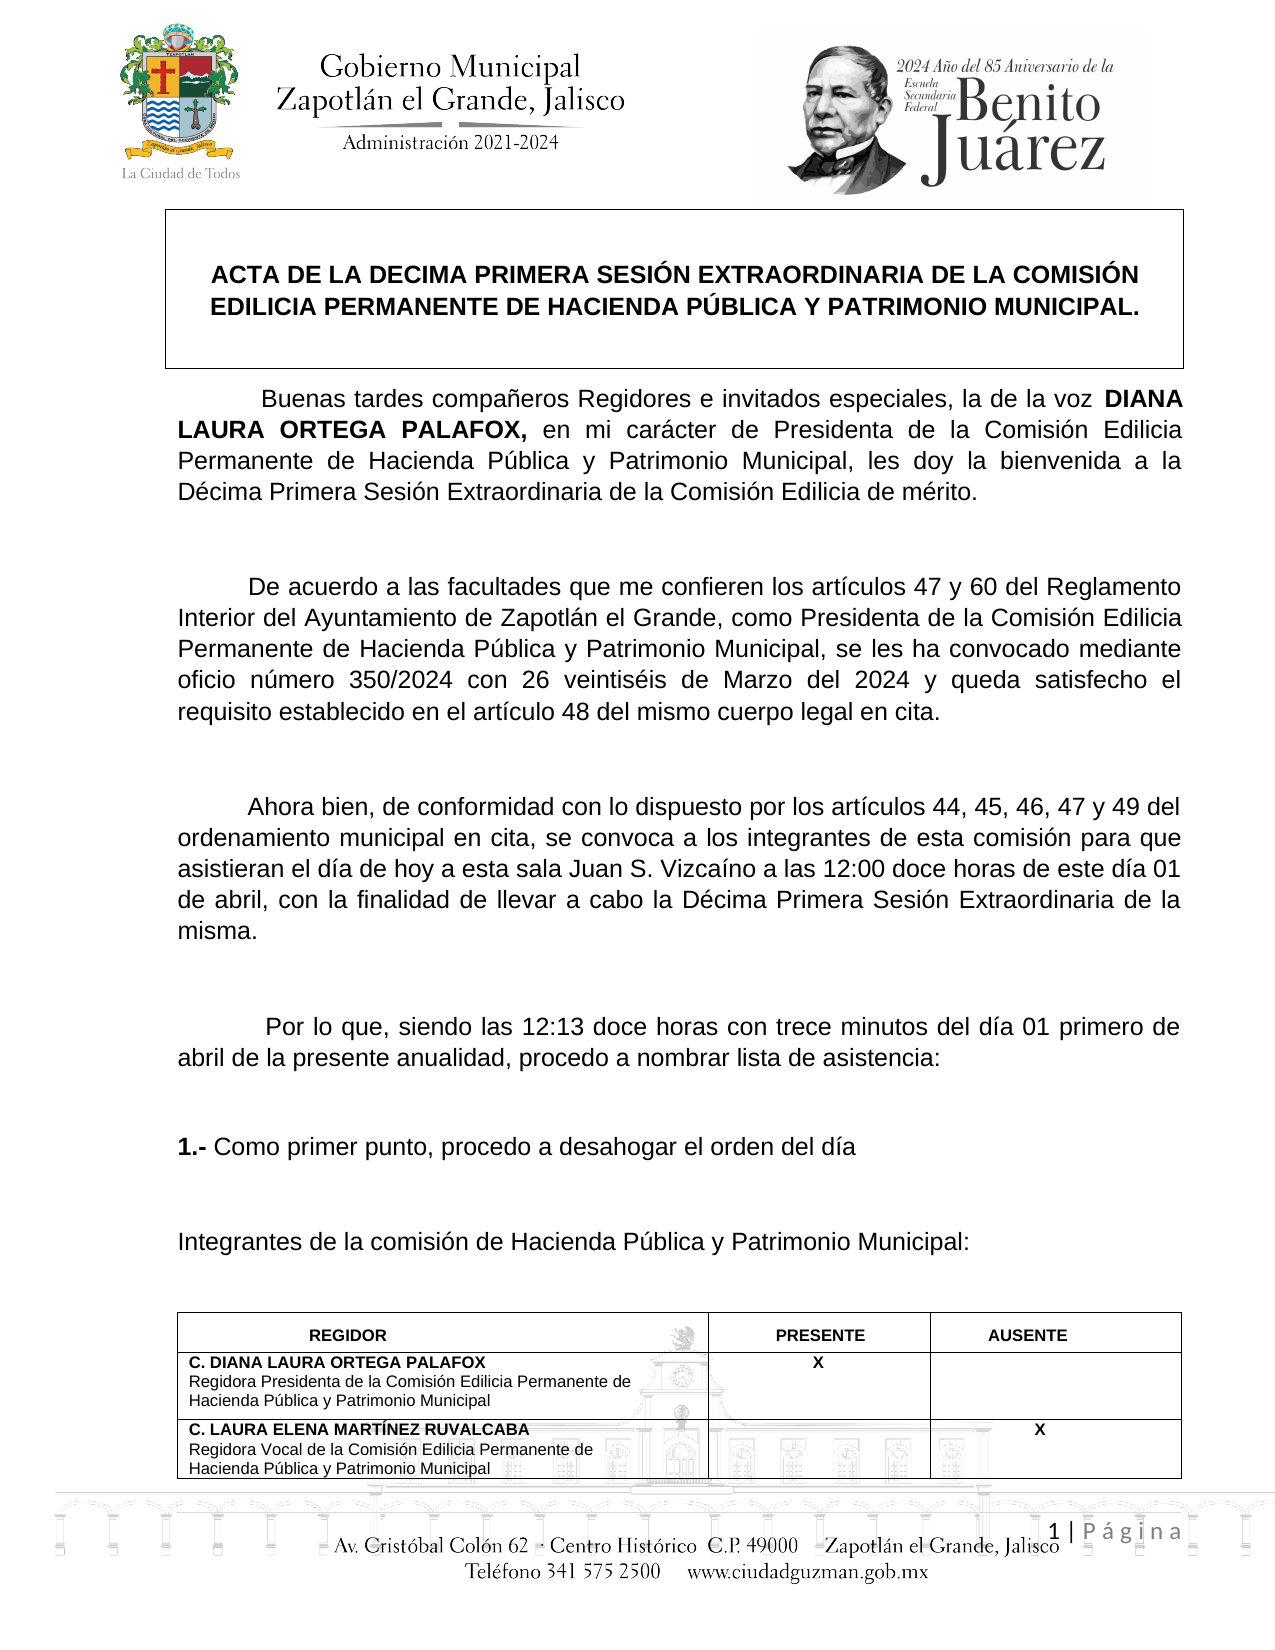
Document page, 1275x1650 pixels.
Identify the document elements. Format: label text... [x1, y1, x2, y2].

picture [41, 0, 1275, 1627]
table_header AUSENTE [931, 1313, 1181, 1352]
text Ahora bien, de conformidad con lo dispuesto por los artículos 44, 45, 46, 47 y 49 del ordenamiento municipal en cita, se convoca a los integrantes de esta comisión para que asistieran el día de hoy a esta sala Juan S. Vizcaíno a las 12:00 doce horas de este día 01 de abril, con la finalidad de llevar a cabo la Décima Primera Sesión Extraordinaria de la misma. [177, 792, 1183, 945]
table_cell X [709, 1353, 930, 1419]
text Buenas tardes compañeros Regidores e invitados especiales, la de la voz DIANA LAURA ORTEGA PALAFOX, en mi carácter de Presidenta de la Comisión Edilicia Permanente de Hacienda Pública y Patrimonio Municipal, les doy la bienvenida a la Décima Primera Sesión Extraordinaria de la Comisión Edilicia de mérito. [177, 369, 1183, 506]
text De acuerdo a las facultades que me confieren los artículos 47 y 60 del Reglamento Interior del Ayuntamiento de Zapotlán el Grande, como Presidenta de la Comisión Edilicia Permanente de Hacienda Pública y Patrimonio Municipal, se les ha convocado mediante oficio número 350/2024 con 26 veintiséis de Marzo del 2024 y queda satisfecho el requisito establecido en el artículo 48 del mismo cuerpo legal en cita. [177, 572, 1183, 725]
table_cell [709, 1420, 930, 1478]
text Por lo que, siendo las 12:13 doce horas con trece minutos del día 01 primero de abril de la presente anualidad, procedo a nombrar lista de asistencia: [177, 1011, 1183, 1071]
text 1.- Como primer punto, procedo a desahogar el orden del día [177, 1131, 1183, 1160]
table_header REGIDOR [178, 1313, 708, 1352]
table_cell [931, 1353, 1181, 1419]
table_header ACTA DE LA DECIMA PRIMERA SESIÓN EXTRAORDINARIA DE LA COMISIÓN EDILICIA PERMANENTE DE HACIENDA PÚBLICA Y PATRIMONIO MUNICIPAL. [166, 210, 1183, 368]
text Integrantes de la comisión de Hacienda Pública y Patrimonio Municipal: [177, 1227, 1245, 1256]
table_cell X [931, 1420, 1181, 1478]
table_cell C. LAURA ELENA MARTÍNEZ RUVALCABA Regidora Vocal de la Comisión Edilicia Permanente de Hacienda Pública y Patrimonio Municipal [178, 1420, 708, 1478]
table_cell C. DIANA LAURA ORTEGA PALAFOX Regidora Presidenta de la Comisión Edilicia Permanente de Hacienda Pública y Patrimonio Municipal [178, 1353, 708, 1419]
table_header PRESENTE [709, 1313, 930, 1352]
